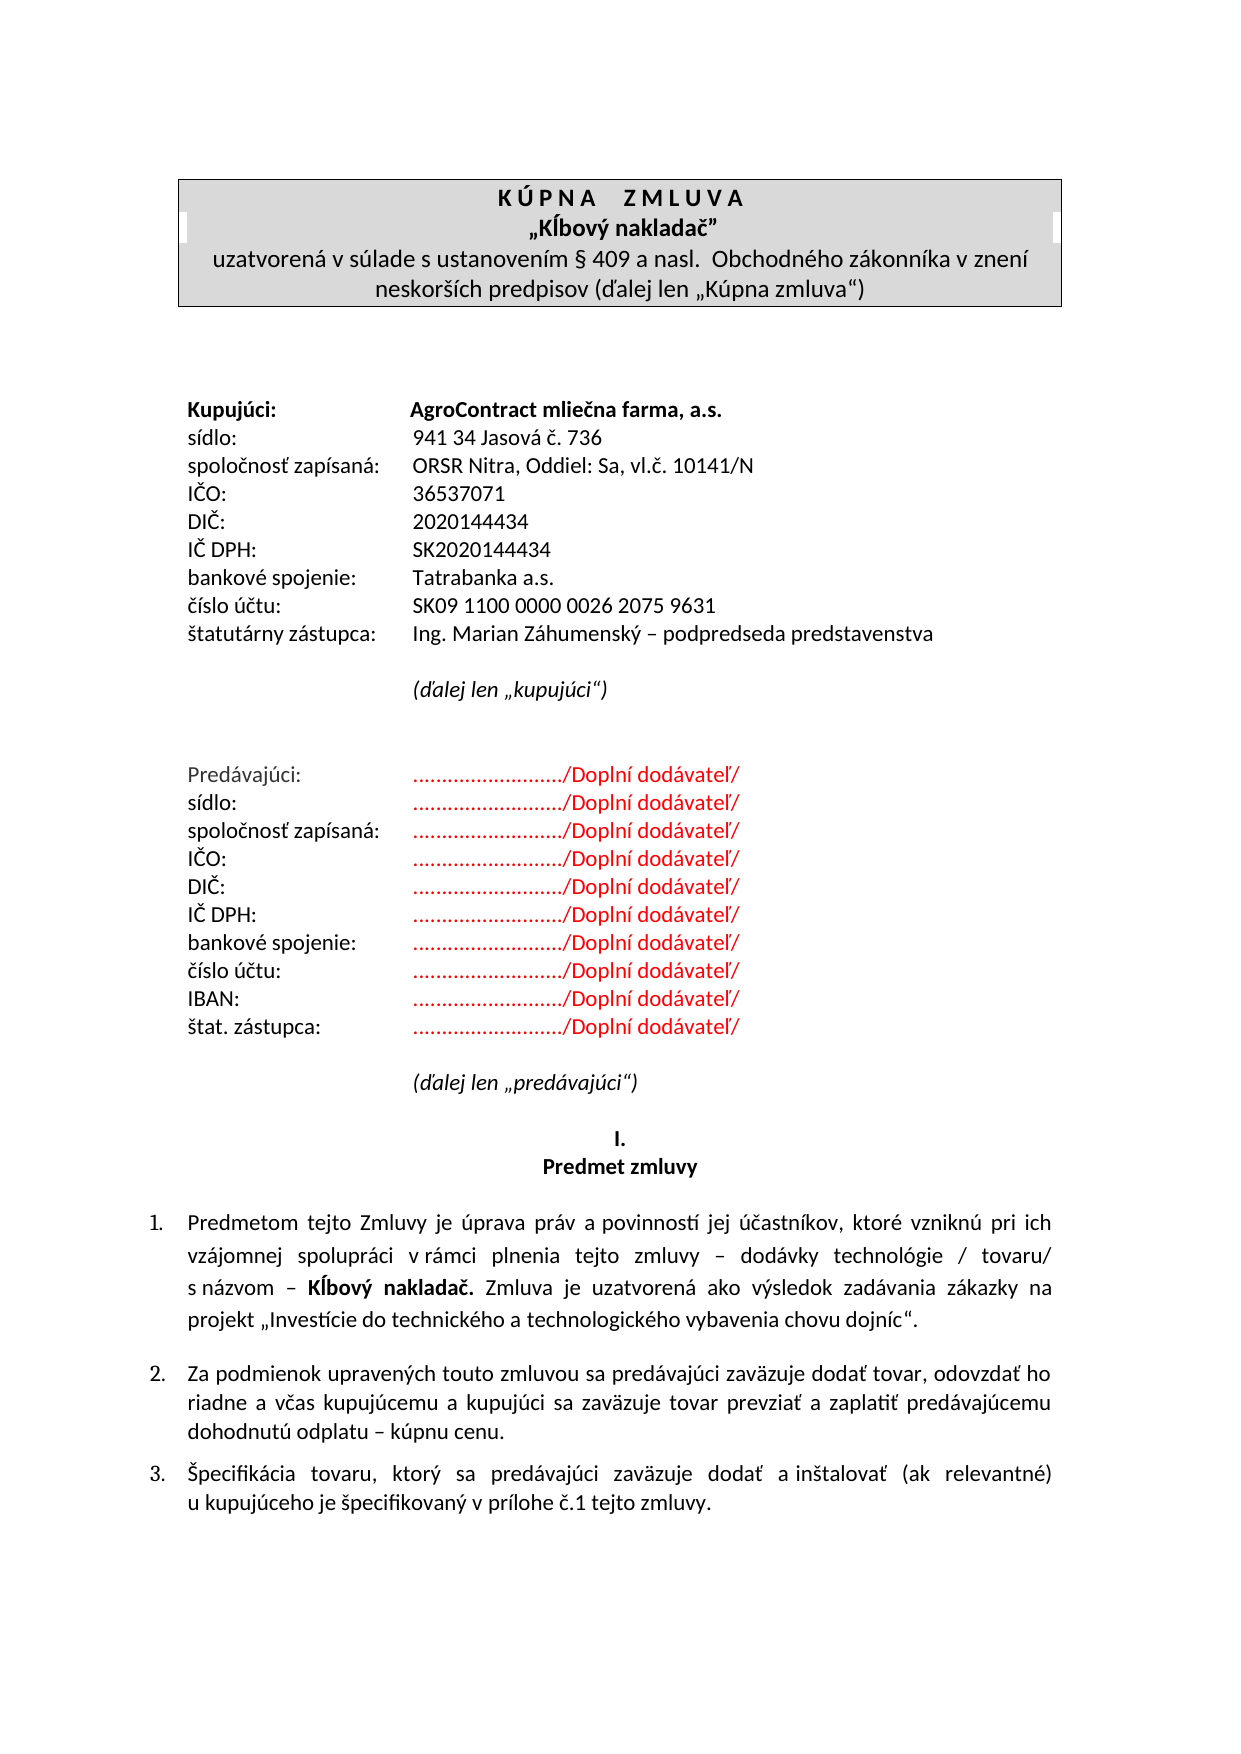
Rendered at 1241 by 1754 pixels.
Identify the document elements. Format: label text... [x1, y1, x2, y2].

list Za podmienok upravených touto zmluvou sa predávajúci zaväzuje dodať tovar, odovzdať ho riadne a včas kupujúcemu a kupujúci sa zaväzuje tovar prevziať a zaplatiť predávajúcemu dohodnutú odplatu – kúpnu cenu. [150, 1358, 1053, 1446]
text (ďalej len „kupujúci“) [187, 675, 1053, 703]
text Kupujúci: AgroContract mliečna farma, a.s. [187, 395, 1053, 423]
text IČ DPH: ........................../Doplní dodávateľ/ [187, 900, 1053, 928]
text IČO: ........................../Doplní dodávateľ/ [187, 844, 1053, 872]
text číslo účtu: SK09 1100 0000 0026 2075 9631 [187, 591, 1053, 619]
text sídlo: 941 34 Jasová č. 736 [187, 423, 1053, 451]
text IBAN: ........................../Doplní dodávateľ/ [187, 984, 1053, 1012]
list Predmetom tejto Zmluvy je úprava práv a povinností jej účastníkov, ktoré vzniknú pri ich vzájomnej spolupráci v rámci plnenia tejto zmluvy – dodávky technológie / tovaru/ s názvom – Kĺbový nakladač. Zmluva je uzatvorená ako výsledok zadávania zákazky na projekt „Investície do technického a technologického vybavenia chovu dojníc“. [150, 1208, 1053, 1333]
text sídlo: ........................../Doplní dodávateľ/ [187, 788, 1053, 816]
text Predávajúci: ........................../Doplní dodávateľ/ [187, 760, 1053, 788]
text číslo účtu: ........................../Doplní dodávateľ/ [187, 956, 1053, 984]
text Predmet zmluvy [187, 1152, 1053, 1181]
text „Kĺbový nakladač” [187, 212, 1053, 240]
text K Ú P N A Z M L U V A [179, 180, 1061, 212]
list Špecifikácia tovaru, ktorý sa predávajúci zaväzuje dodať a inštalovať (ak relevantné) u kupujúceho je špecifikovaný v prílohe č.1 tejto zmluvy. [150, 1458, 1053, 1516]
text štatutárny zástupca: Ing. Marian Záhumenský – podpredseda predstavenstva [187, 619, 1053, 647]
text uzatvorená v súlade s ustanovením § 409 a nasl. Obchodného zákonníka v znení neskorších predpisov (ďalej len „Kúpna zmluva“) [179, 240, 1061, 306]
text bankové spojenie: ........................../Doplní dodávateľ/ [187, 928, 1053, 956]
text IČO: 36537071 [187, 479, 1053, 507]
text IČ DPH: SK2020144434 [187, 535, 1053, 563]
text DIČ: 2020144434 [187, 507, 1053, 535]
text spoločnosť zapísaná: ORSR Nitra, Oddiel: Sa, vl.č. 10141/N [187, 451, 1053, 479]
text štat. zástupca: ........................../Doplní dodávateľ/ [187, 1012, 1053, 1040]
text DIČ: ........................../Doplní dodávateľ/ [187, 872, 1053, 900]
text I. [187, 1124, 1053, 1152]
text bankové spojenie: Tatrabanka a.s. [187, 563, 1053, 591]
text (ďalej len „predávajúci“) [337, 1068, 1053, 1096]
text spoločnosť zapísaná: ........................../Doplní dodávateľ/ [187, 816, 1053, 844]
